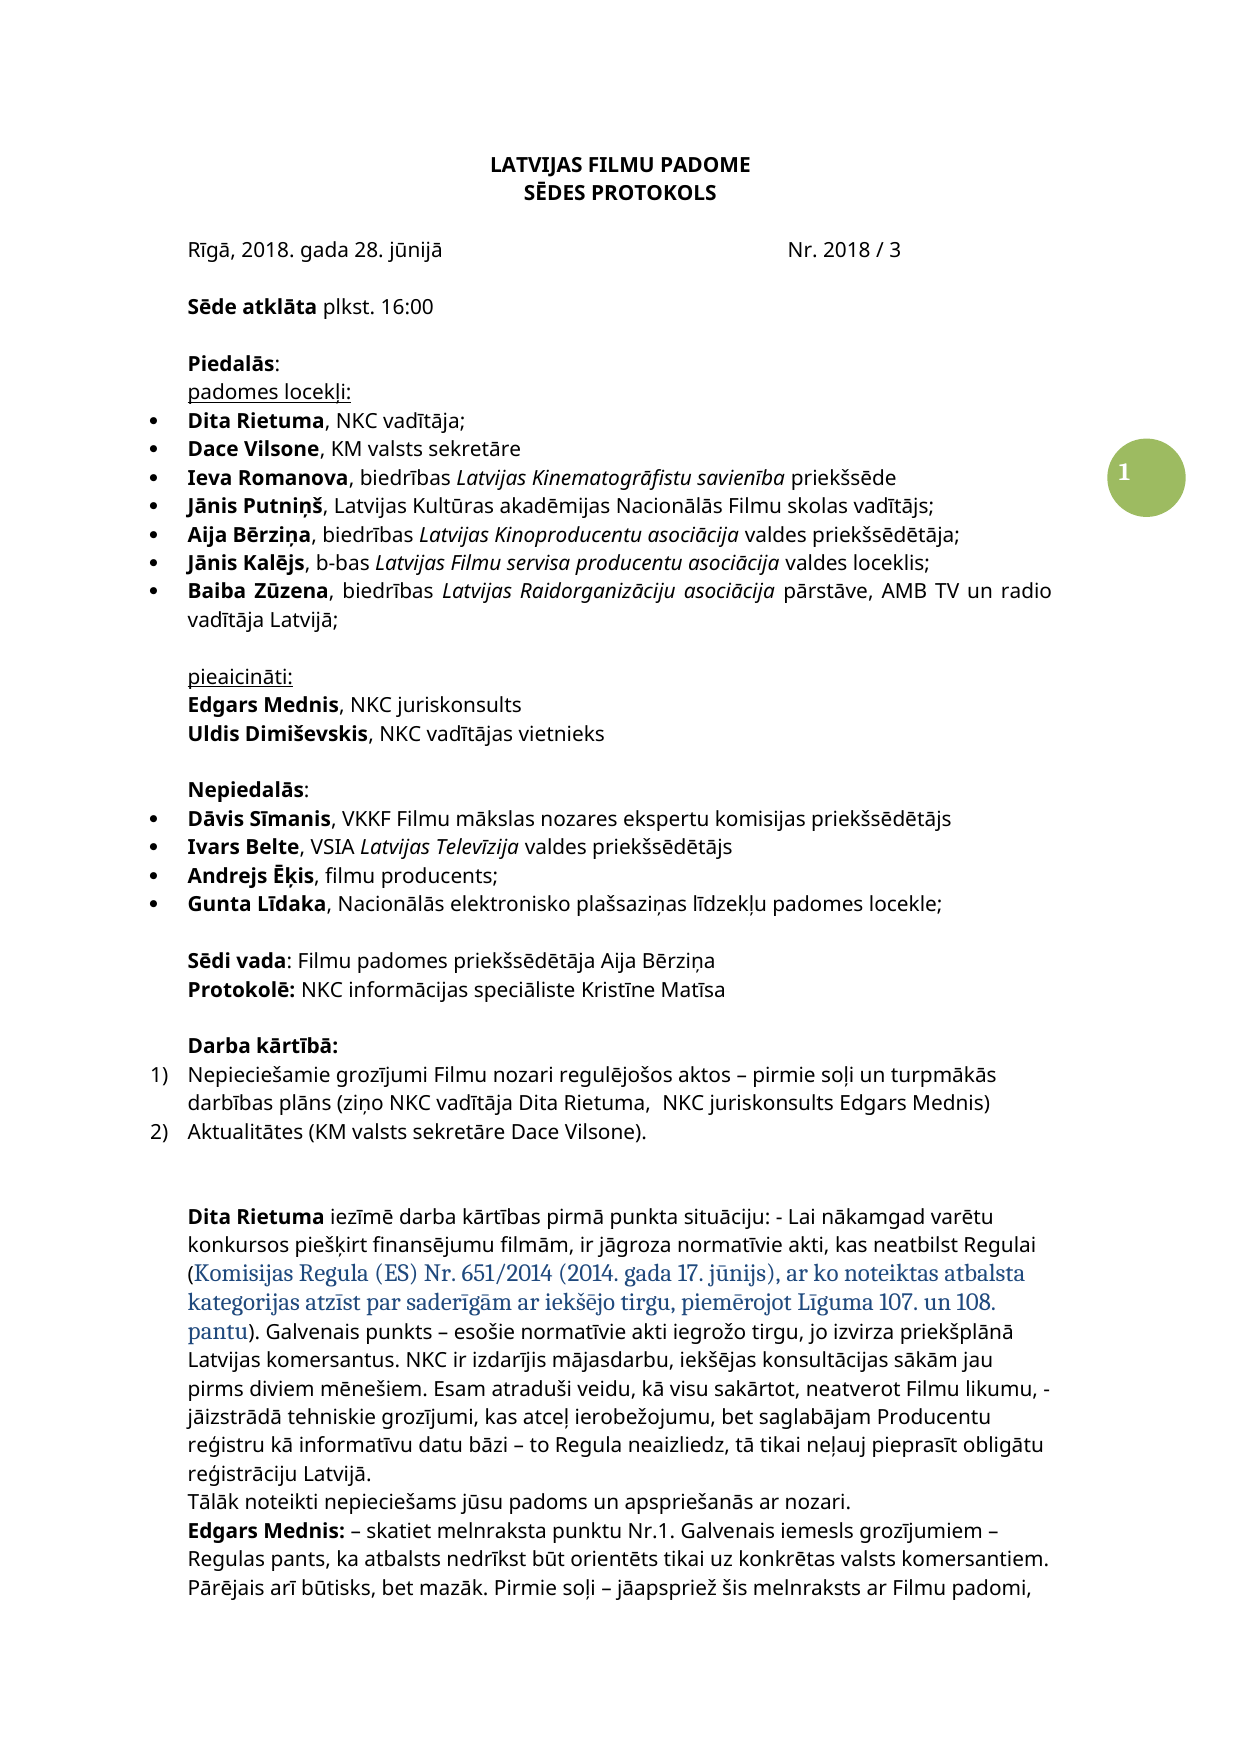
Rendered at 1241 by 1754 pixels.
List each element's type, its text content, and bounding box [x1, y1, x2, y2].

text pieaicināti: [187, 662, 1053, 690]
text Sēde atklāta plkst. 16:00 [187, 292, 1053, 321]
list Dace Vilsone, KM valsts sekretāre [150, 434, 1053, 463]
text Edgars Mednis, NKC juriskonsults [187, 690, 1053, 719]
list Jānis Kalējs, b-bas Latvijas Filmu servisa producentu asociācija valdes loceklis; [150, 548, 1053, 577]
text LATVIJAS FILMU PADOME [187, 150, 1053, 178]
text Uldis Dimiševskis, NKC vadītājas vietnieks [187, 719, 1053, 747]
list Ivars Belte, VSIA Latvijas Televīzija valdes priekšsēdētājs [150, 832, 1053, 861]
list Dita Rietuma, NKC vadītāja; [150, 406, 1053, 434]
list Aktualitātes (KM valsts sekretāre Dace Vilsone). [150, 1117, 1053, 1145]
text Piedalās: [187, 349, 1053, 377]
text Nepiedalās: [187, 776, 1053, 804]
list Baiba Zūzena, biedrības Latvijas Raidorganizāciju asociācija pārstāve, AMB TV un radio vadītāja Latvijā; [150, 577, 1053, 633]
text Rīgā, 2018. gada 28. jūnijā Nr. 2018 / 3 [187, 235, 1053, 264]
text Sēdi vada: Filmu padomes priekšsēdētāja Aija Bērziņa [187, 946, 1053, 975]
list Gunta Līdaka, Nacionālās elektronisko plašsaziņas līdzekļu padomes locekle; [150, 889, 1053, 918]
text Dita Rietuma iezīmē darba kārtības pirmā punkta situāciju: - Lai nākamgad varētu konkursos piešķirt finansējumu filmām, ir jāgroza normatīvie akti, kas neatbilst Regulai (Komisijas Regula (ES) Nr. 651/2014 (2014. gada 17. jūnijs), ar ko noteiktas atbalsta kategorijas atzīst par saderīgām ar iekšējo tirgu, piemērojot Līguma 107. un 108. pantu). Galvenais punkts – esošie normatīvie akti iegrožo tirgu, jo izvirza priekšplānā Latvijas komersantus. NKC ir izdarījis mājasdarbu, iekšējas konsultācijas sākām jau pirms diviem mēnešiem. Esam atraduši veidu, kā visu sakārtot, neatverot Filmu likumu, - jāizstrādā tehniskie grozījumi, kas atceļ ierobežojumu, bet saglabājam Producentu reģistru kā informatīvu datu bāzi – to Regula neaizliedz, tā tikai neļauj pieprasīt obligātu reģistrāciju Latvijā. [187, 1202, 1053, 1487]
list Andrejs Ēķis, filmu producents; [150, 861, 1053, 889]
text Protokolē: NKC informācijas speciāliste Kristīne Matīsa [187, 975, 1053, 1003]
text padomes locekļi: [187, 377, 1053, 406]
list Ieva Romanova, biedrības Latvijas Kinematogrāfistu savienība priekšsēde [150, 463, 1053, 491]
list Aija Bērziņa, biedrības Latvijas Kinoproducentu asociācija valdes priekšsēdētāja; [150, 520, 1053, 548]
text Tālāk noteikti nepieciešams jūsu padoms un apspriešanās ar nozari. [187, 1487, 1053, 1516]
text Darba kārtībā: [187, 1032, 1053, 1060]
list Jānis Putniņš, Latvijas Kultūras akadēmijas Nacionālās Filmu skolas vadītājs; [150, 491, 1053, 520]
list Dāvis Sīmanis, VKKF Filmu mākslas nozares ekspertu komisijas priekšsēdētājs [150, 804, 1053, 832]
list Nepieciešamie grozījumi Filmu nozari regulējošos aktos – pirmie soļi un turpmākās darbības plāns (ziņo NKC vadītāja Dita Rietuma, NKC juriskonsults Edgars Mednis) [150, 1060, 1053, 1117]
text SĒDES PROTOKOLS [187, 178, 1053, 207]
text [187, 1516, 1053, 1601]
